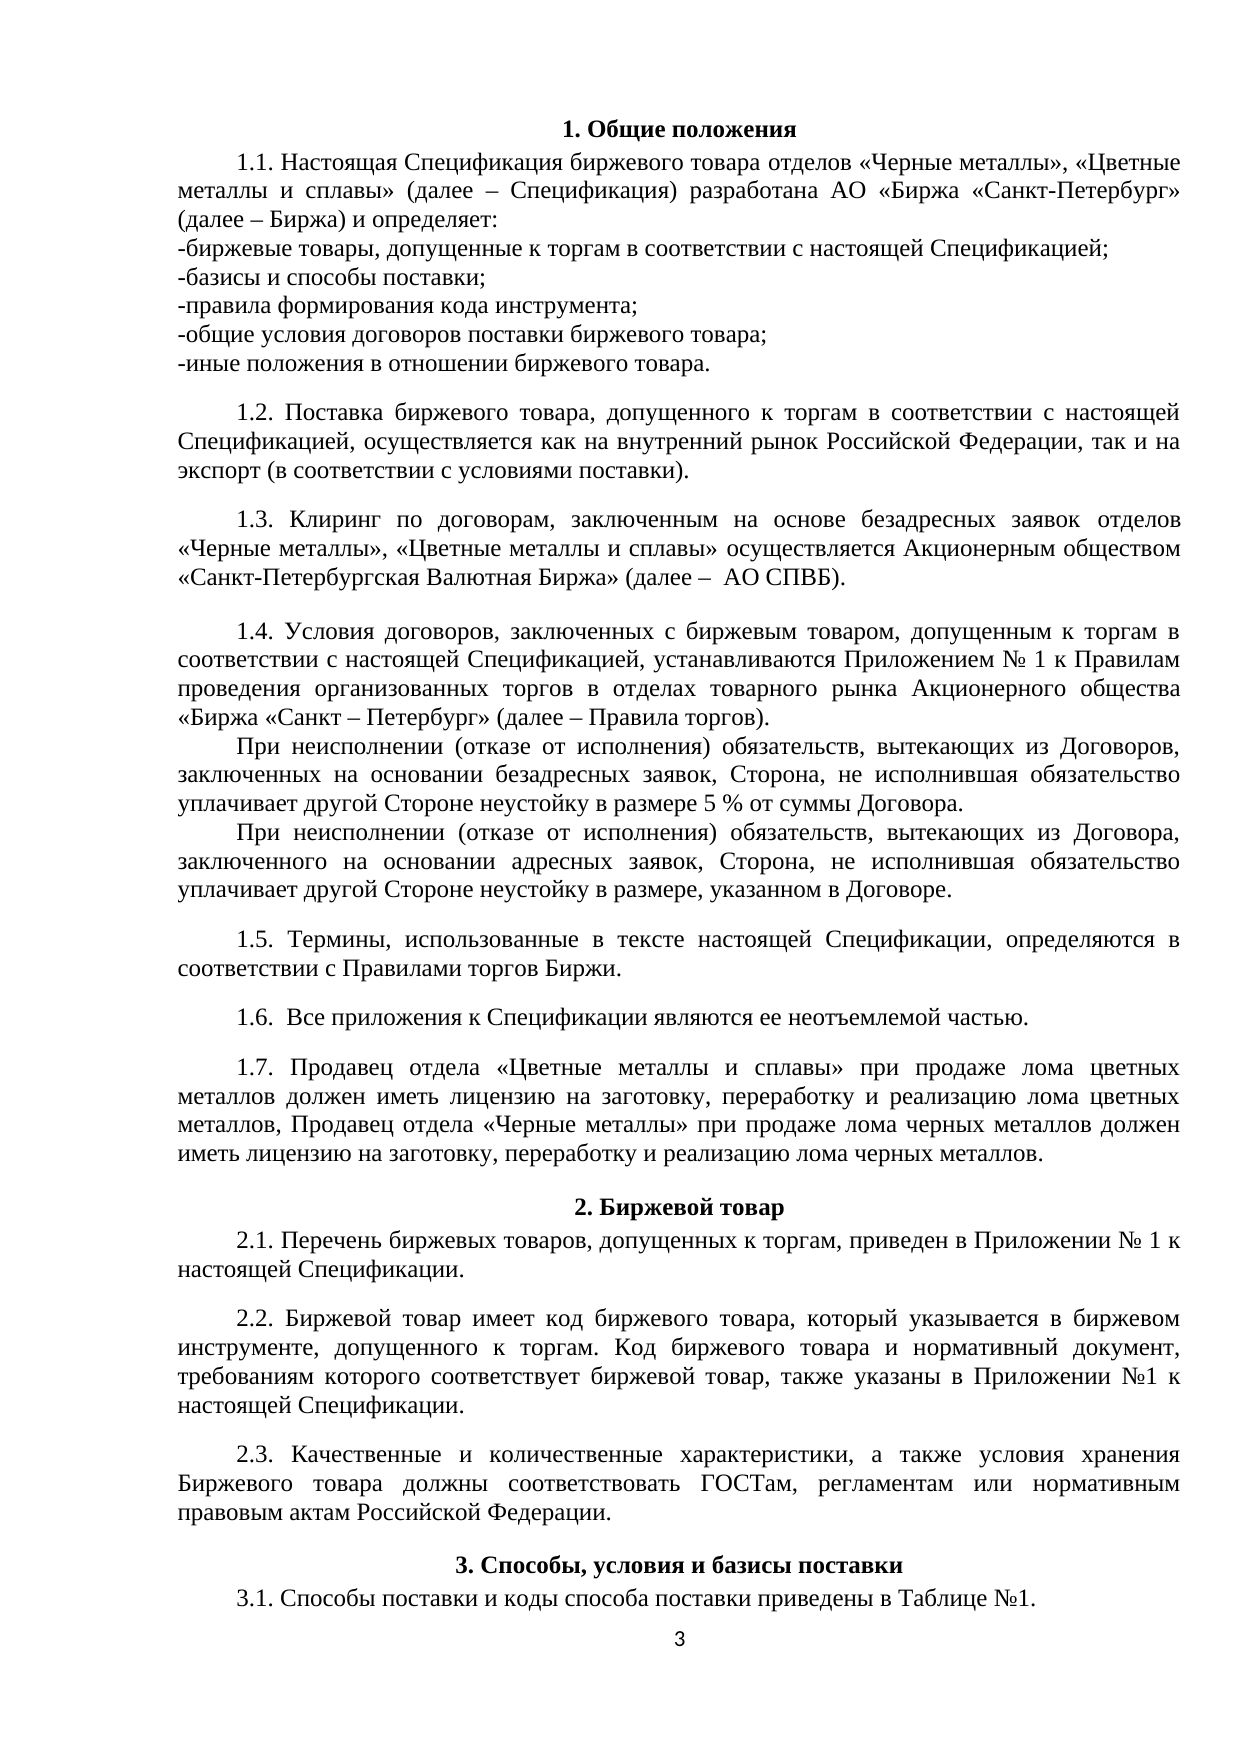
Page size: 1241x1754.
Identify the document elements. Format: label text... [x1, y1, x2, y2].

text 1.1. Настоящая Спецификация биржевого товара отделов «Черные металлы», «Цветные металлы и сплавы» (далее – Спецификация) разработана АО «Биржа «Санкт-Петербург» (далее – Биржа) и определяет: [177, 147, 1181, 233]
subtitle 2. Биржевой товар [177, 1192, 1181, 1221]
subtitle 3. Способы, условия и базисы поставки [177, 1551, 1181, 1579]
text -общие условия договоров поставки биржевого товара; [177, 319, 1181, 348]
text 2.2. Биржевой товар имеет код биржевого товара, который указывается в биржевом инструменте, допущенного к торгам. Код биржевого товара и нормативный документ, требованиям которого соответствует биржевой товар, также указаны в Приложении №1 к настоящей Спецификации. [177, 1303, 1181, 1418]
text -правила формирования кода инструмента; [177, 290, 1181, 319]
subtitle 1. Общие положения [177, 114, 1181, 142]
text -иные положения в отношении биржевого товара. [177, 348, 1181, 377]
text -базисы и способы поставки; [177, 262, 1181, 290]
text 1.6. Все приложения к Спецификации являются ее неотъемлемой частью. [177, 1002, 1181, 1031]
text 1.2. Поставка биржевого товара, допущенного к торгам в соответствии с настоящей Спецификацией, осуществляется как на внутренний рынок Российской Федерации, так и на экспорт (в соответствии с условиями поставки). [177, 397, 1181, 484]
text 1.7. Продавец отдела «Цветные металлы и сплавы» при продаже лома цветных металлов должен иметь лицензию на заготовку, переработку и реализацию лома цветных металлов, Продавец отдела «Черные металлы» при продаже лома черных металлов должен иметь лицензию на заготовку, переработку и реализацию лома черных металлов. [177, 1052, 1181, 1167]
text 2.3. Качественные и количественные характеристики, а также условия хранения Биржевого товара должны соответствовать ГОСТам, регламентам или нормативным правовым актам Российской Федерации. [177, 1439, 1181, 1526]
text 3.1. Способы поставки и коды способа поставки приведены в Таблице №1. [177, 1583, 1181, 1612]
text При неисполнении (отказе от исполнения) обязательств, вытекающих из Договора, заключенного на основании адресных заявок, Сторона, не исполнившая обязательство уплачивает другой Стороне неустойку в размере, указанном в Договоре. [177, 817, 1181, 903]
text -биржевые товары, допущенные к торгам в соответствии с настоящей Спецификацией; [177, 233, 1181, 262]
text 1.5. Термины, использованные в тексте настоящей Спецификации, определяются в соответствии с Правилами торгов Биржи. [177, 924, 1181, 982]
text При неисполнении (отказе от исполнения) обязательств, вытекающих из Договоров, заключенных на основании безадресных заявок, Сторона, не исполнившая обязательство уплачивает другой Стороне неустойку в размере 5 % от суммы Договора. [177, 731, 1181, 817]
text 1.4. Условия договоров, заключенных с биржевым товаром, допущенным к торгам в соответствии с настоящей Спецификацией, устанавливаются Приложением № 1 к Правилам проведения организованных торгов в отделах товарного рынка Акционерного общества «Биржа «Санкт – Петербург» (далее – Правила торгов). [177, 616, 1181, 731]
text 1.3. Клиринг по договорам, заключенным на основе безадресных заявок отделов «Черные металлы», «Цветные металлы и сплавы» осуществляется Акционерным обществом «Санкт-Петербургская Валютная Биржа» (далее – АО СПВБ). [177, 504, 1181, 591]
text 2.1. Перечень биржевых товаров, допущенных к торгам, приведен в Приложении № 1 к настоящей Спецификации. [177, 1225, 1181, 1283]
